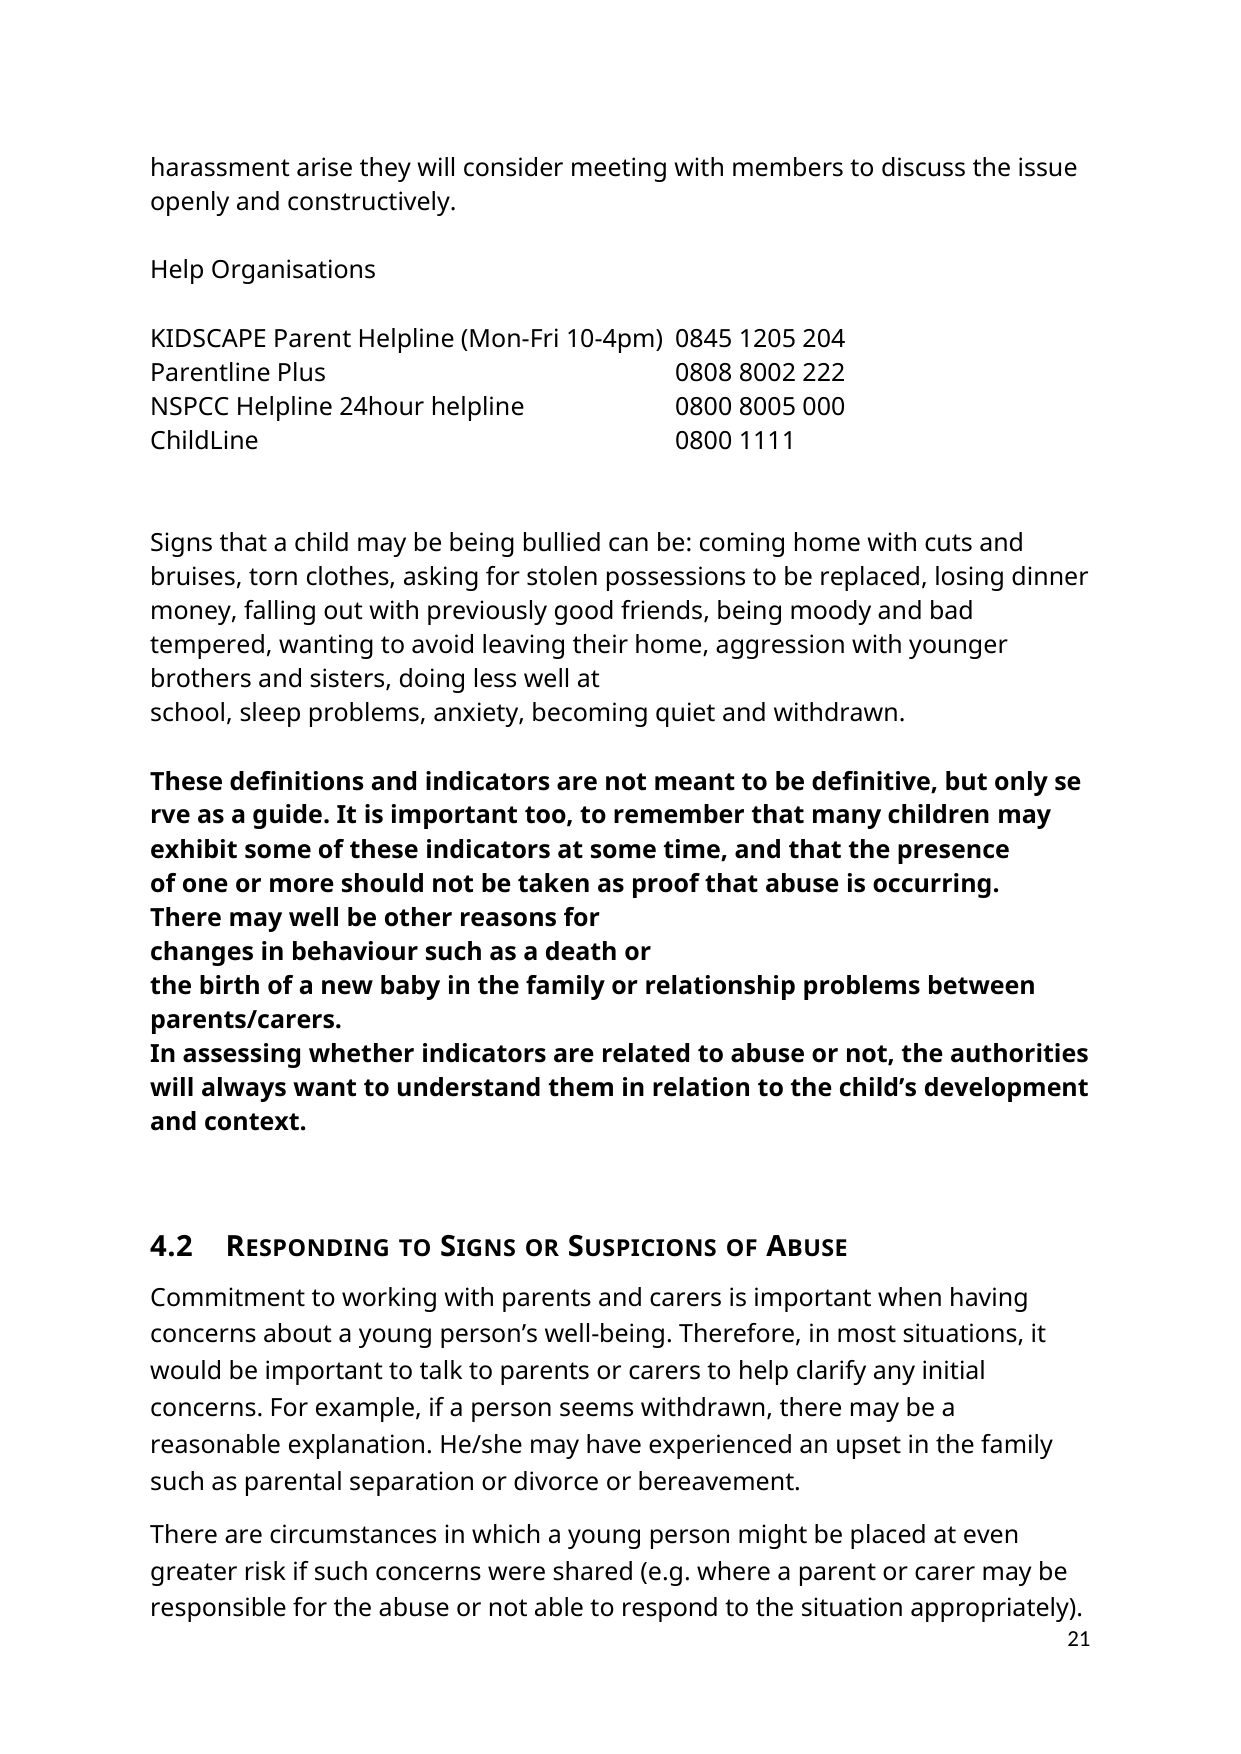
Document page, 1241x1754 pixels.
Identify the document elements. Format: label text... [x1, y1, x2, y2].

text of one or more should not be taken as proof that abuse is occurring. [150, 865, 1090, 899]
text NSPCC Helpline 24hour helpline 0800 8005 000 [150, 388, 1090, 422]
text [150, 1517, 1090, 1624]
text parents/carers. [150, 1002, 1090, 1036]
subtitle 4.2 Responding to Signs or Suspicions of Abuse [150, 1225, 1090, 1265]
text Help Organisations [150, 252, 1090, 286]
text Commitment to working with parents and carers is important when having concerns about a young person’s well-being. Therefore, in most situations, it would be important to talk to parents or carers to help clarify any initial concerns. For example, if a person seems withdrawn, there may be a reasonable explanation. He/she may have experienced an upset in the family such as parental separation or divorce or bereavement. [150, 1279, 1090, 1497]
text KIDSCAPE Parent Helpline (Mon-Fri 10-4pm) 0845 1205 204 [150, 320, 1090, 354]
text ChildLine 0800 1111 [150, 422, 1090, 457]
text Parentline Plus 0808 8002 222 [150, 354, 1090, 388]
text There may well be other reasons for changes in behaviour such as a death or [150, 899, 1090, 967]
text and context. [150, 1104, 1090, 1138]
text In assessing whether indicators are related to abuse or not, the authorities [150, 1036, 1090, 1070]
text the birth of a new baby in the family or relationship problems between [150, 967, 1090, 1002]
text Signs that a child may be being bullied can be: coming home with cuts and bruises, torn clothes, asking for stolen possessions to be replaced, losing dinner money, falling out with previously good friends, being moody and bad tempered, wanting to avoid leaving their home, aggression with younger brothers and sisters, doing less well at school, sleep problems, anxiety, becoming quiet and withdrawn. [150, 525, 1090, 729]
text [150, 150, 1090, 218]
text will always want to understand them in relation to the child’s development [150, 1070, 1090, 1104]
text These definitions and indicators are not meant to be definitive, but only serve as a guide. It is important too, to remember that many children may exhibit some of these indicators at some time, and that the presence [150, 763, 1090, 865]
